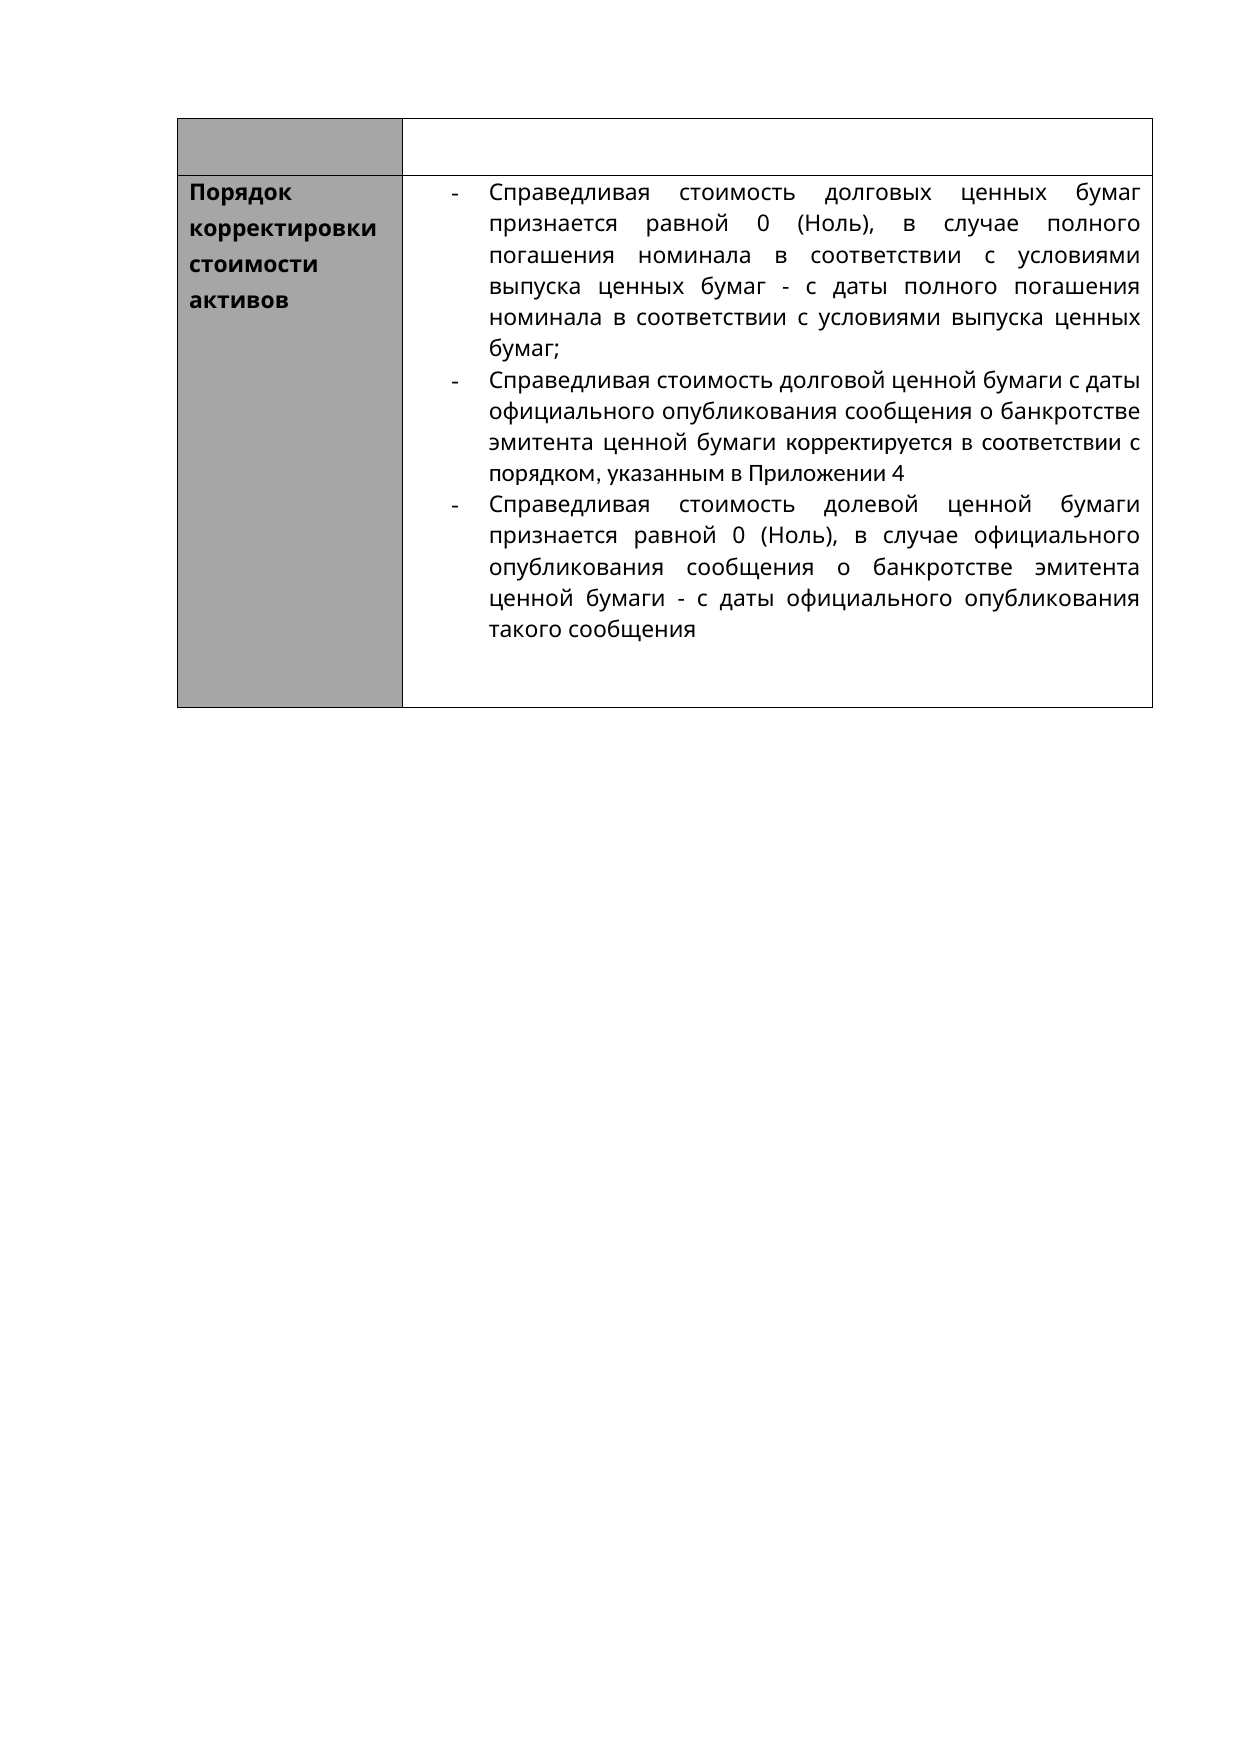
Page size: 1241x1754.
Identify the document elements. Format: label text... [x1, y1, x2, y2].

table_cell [403, 119, 1152, 175]
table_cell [178, 119, 402, 175]
table_cell Порядок корректировки стоимости активов [178, 176, 402, 707]
table_cell Справедливая стоимость долговых ценных бумаг признается равной 0 (Ноль), в случае полного погашения номинала в соответствии с условиями выпуска ценных бумаг - с даты полного погашения номинала в соответствии с условиями выпуска ценных бумаг; Справедливая стоимость долговой ценной бумаги с даты официального опубликования сообщения о банкротстве эмитента ценной бумаги корректируется в соответствии с порядком, указанным в Приложении 4 Справедливая стоимость долевой ценной бумаги признается равной 0 (Ноль), в случае официального опубликования сообщения о банкротстве эмитента ценной бумаги - с даты официального опубликования такого сообщения [403, 176, 1152, 707]
